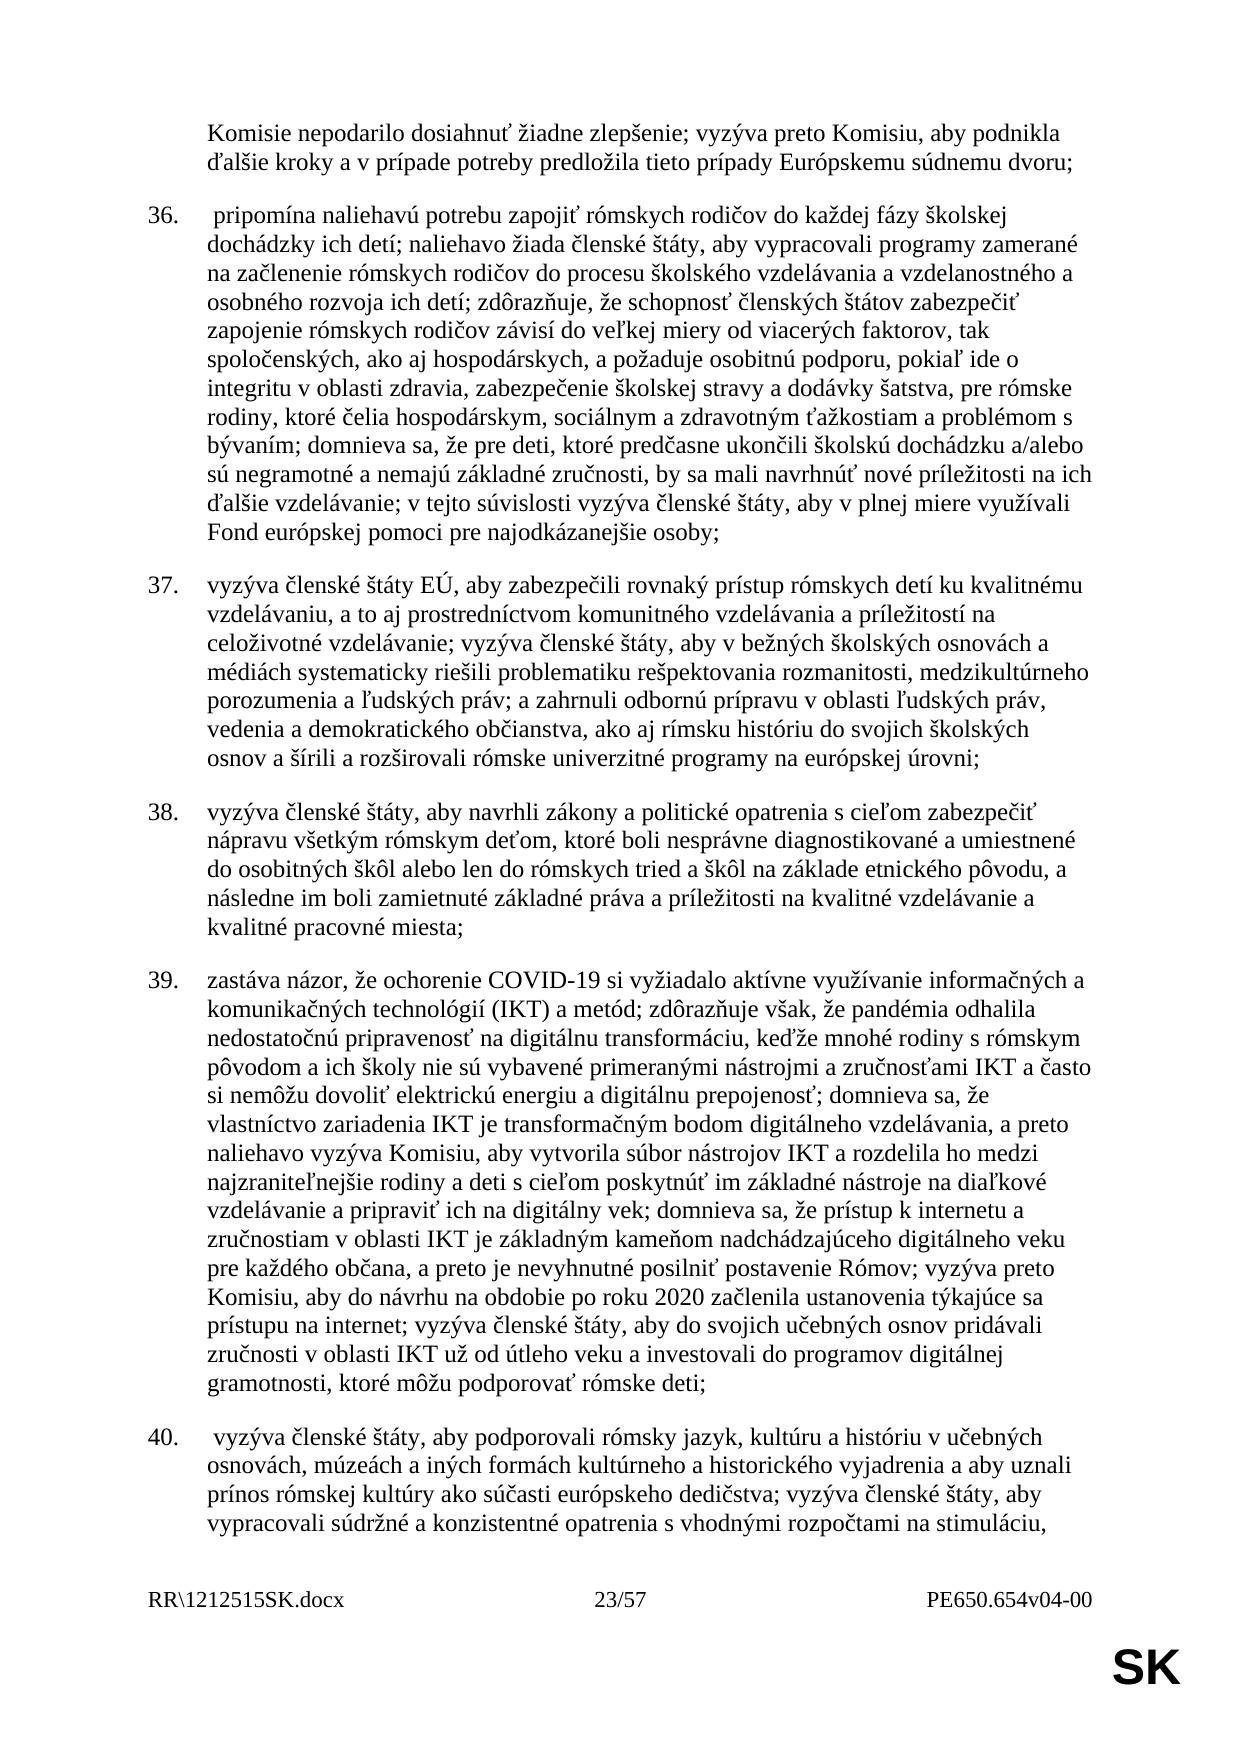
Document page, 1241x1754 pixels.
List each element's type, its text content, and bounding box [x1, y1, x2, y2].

text 36. pripomína naliehavú potrebu zapojiť rómskych rodičov do každej fázy školskej dochádzky ich detí; naliehavo žiada členské štáty, aby vypracovali programy zamerané na začlenenie rómskych rodičov do procesu školského vzdelávania a vzdelanostného a osobného rozvoja ich detí; zdôrazňuje, že schopnosť členských štátov zabezpečiť zapojenie rómskych rodičov závisí do veľkej miery od viacerých faktorov, tak spoločenských, ako aj hospodárskych, a požaduje osobitnú podporu, pokiaľ ide o integritu v oblasti zdravia, zabezpečenie školskej stravy a dodávky šatstva, pre rómske rodiny, ktoré čelia hospodárskym, sociálnym a zdravotným ťažkostiam a problémom s bývaním; domnieva sa, že pre deti, ktoré predčasne ukončili školskú dochádzku a/alebo sú negramotné a nemajú základné zručnosti, by sa mali navrhnúť nové príležitosti na ich ďalšie vzdelávanie; v tejto súvislosti vyzýva členské štáty, aby v plnej miere využívali Fond európskej pomoci pre najodkázanejšie osoby; [148, 201, 1092, 546]
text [148, 1422, 1092, 1537]
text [148, 118, 1092, 176]
text 37. vyzýva členské štáty EÚ, aby zabezpečili rovnaký prístup rómskych detí ku kvalitnému vzdelávaniu, a to aj prostredníctvom komunitného vzdelávania a príležitostí na celoživotné vzdelávanie; vyzýva členské štáty, aby v bežných školských osnovách a médiách systematicky riešili problematiku rešpektovania rozmanitosti, medzikultúrneho porozumenia a ľudských práv; a zahrnuli odbornú prípravu v oblasti ľudských práv, vedenia a demokratického občianstva, ako aj rímsku históriu do svojich školských osnov a šírili a rozširovali rómske univerzitné programy na európskej úrovni; [148, 571, 1092, 772]
text 39. zastáva názor, že ochorenie COVID-19 si vyžiadalo aktívne využívanie informačných a komunikačných technológií (IKT) a metód; zdôrazňuje však, že pandémia odhalila nedostatočnú pripravenosť na digitálnu transformáciu, keďže mnohé rodiny s rómskym pôvodom a ich školy nie sú vybavené primeranými nástrojmi a zručnosťami IKT a často si nemôžu dovoliť elektrickú energiu a digitálnu prepojenosť; domnieva sa, že vlastníctvo zariadenia IKT je transformačným bodom digitálneho vzdelávania, a preto naliehavo vyzýva Komisiu, aby vytvorila súbor nástrojov IKT a rozdelila ho medzi najzraniteľnejšie rodiny a deti s cieľom poskytnúť im základné nástroje na diaľkové vzdelávanie a pripraviť ich na digitálny vek; domnieva sa, že prístup k internetu a zručnostiam v oblasti IKT je základným kameňom nadchádzajúceho digitálneho veku pre každého občana, a preto je nevyhnutné posilniť postavenie Rómov; vyzýva preto Komisiu, aby do návrhu na obdobie po roku 2020 začlenila ustanovenia týkajúce sa prístupu na internet; vyzýva členské štáty, aby do svojich učebných osnov pridávali zručnosti v oblasti IKT už od útleho veku a investovali do programov digitálnej gramotnosti, ktoré môžu podporovať rómske deti; [148, 966, 1092, 1397]
text 38. vyzýva členské štáty, aby navrhli zákony a politické opatrenia s cieľom zabezpečiť nápravu všetkým rómskym deťom, ktoré boli nesprávne diagnostikované a umiestnené do osobitných škôl alebo len do rómskych tried a škôl na základe etnického pôvodu, a následne im boli zamietnuté základné práva a príležitosti na kvalitné vzdelávanie a kvalitné pracovné miesta; [148, 797, 1092, 941]
